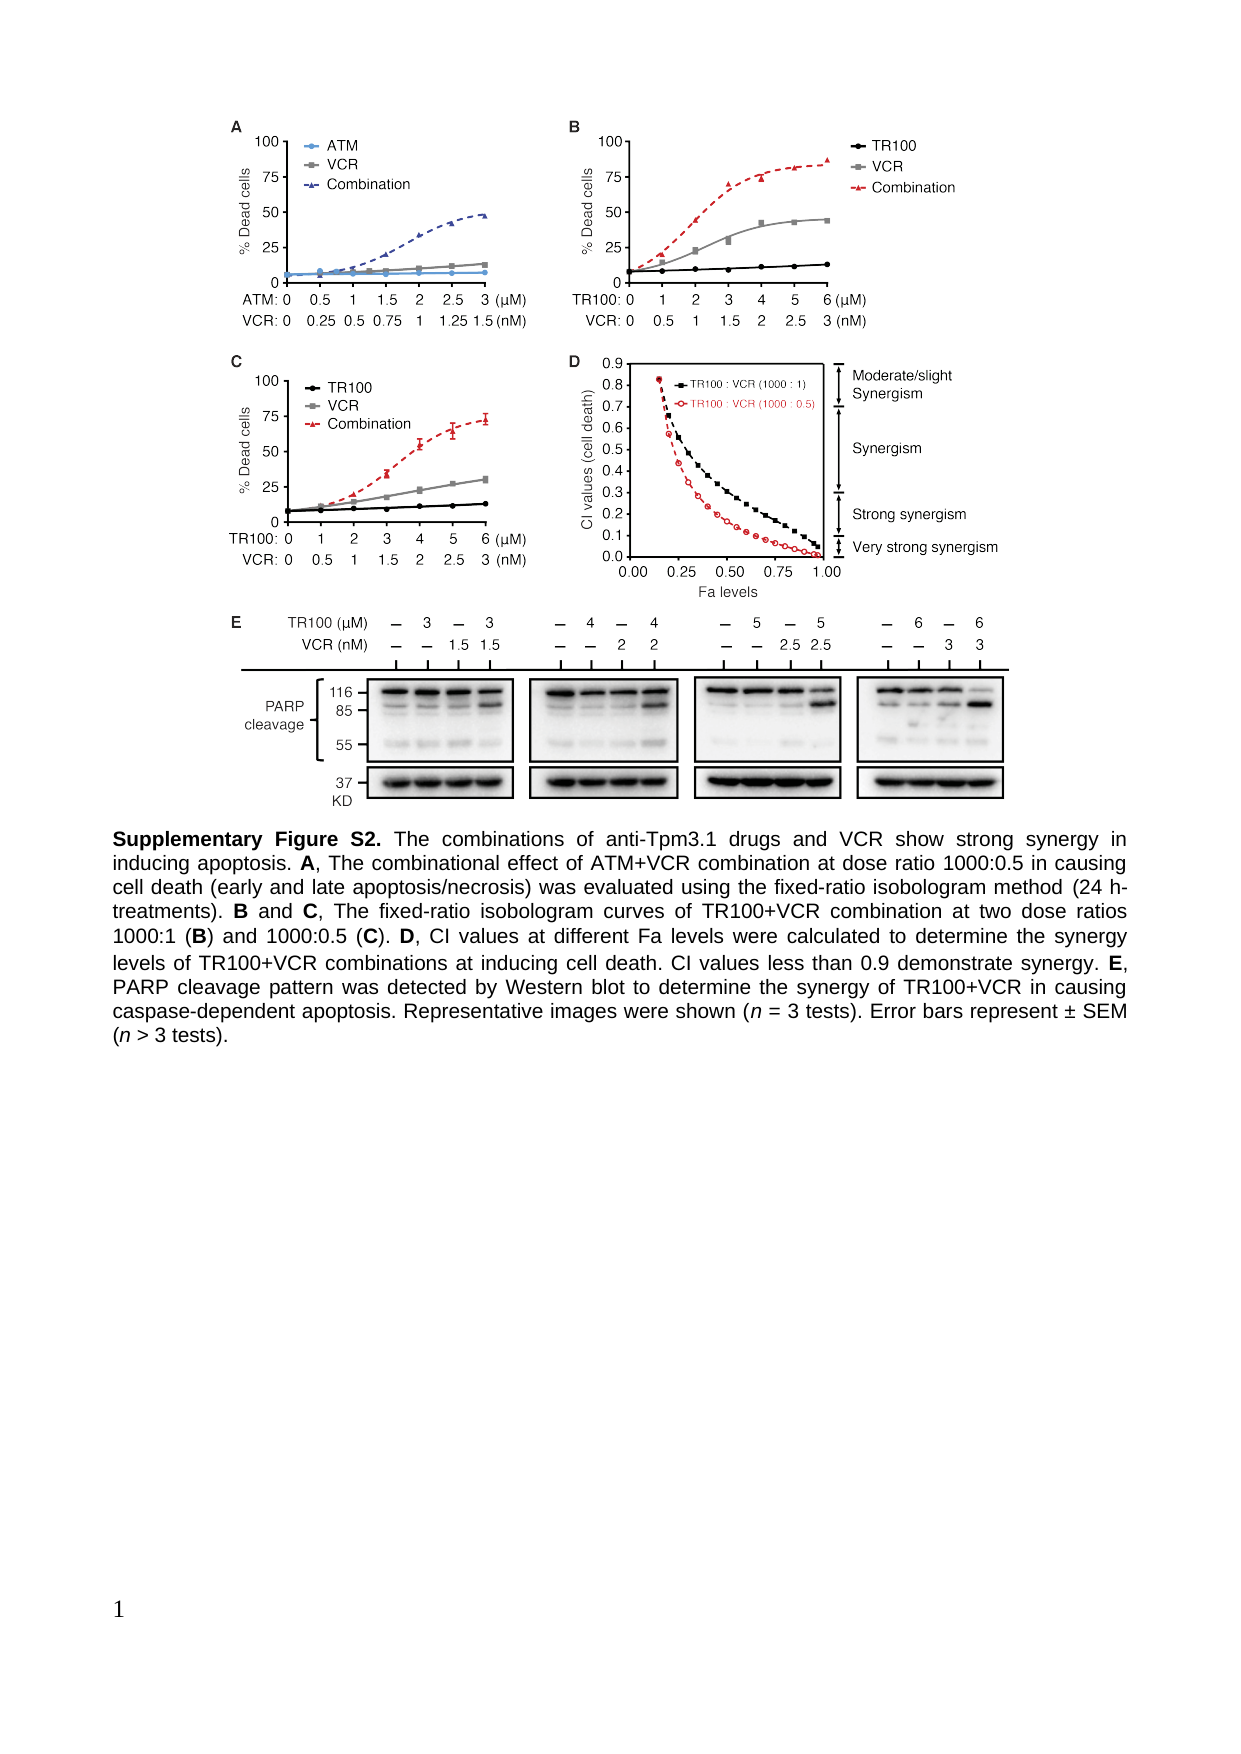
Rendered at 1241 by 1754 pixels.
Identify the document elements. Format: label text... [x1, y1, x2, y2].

text Supplementary Figure S2. The combinations of anti-Tpm3.1 drugs and VCR show strong synergy in inducing apoptosis. A, The combinational effect of ATM+VCR combination at dose ratio 1000:0.5 in causing cell death (early and late apoptosis/necrosis) was evaluated using the fixed-ratio isobologram method (24 h-treatments). B and C, The fixed-ratio isobologram curves of TR100+VCR combination at two dose ratios 1000:1 (B) and 1000:0.5 (C). D, CI values at different Fa levels were calculated to determine the synergy levels of TR100+VCR combinations at inducing cell death. CI values less than 0.9 demonstrate synergy. E, PARP cleavage pattern was detected by Western blot to determine the synergy of TR100+VCR in causing caspase-dependent apoptosis. Representative images were shown (n = 3 tests). Error bars represent ± SEM (n > 3 tests). [112, 827, 1128, 1047]
picture [224, 118, 1017, 815]
